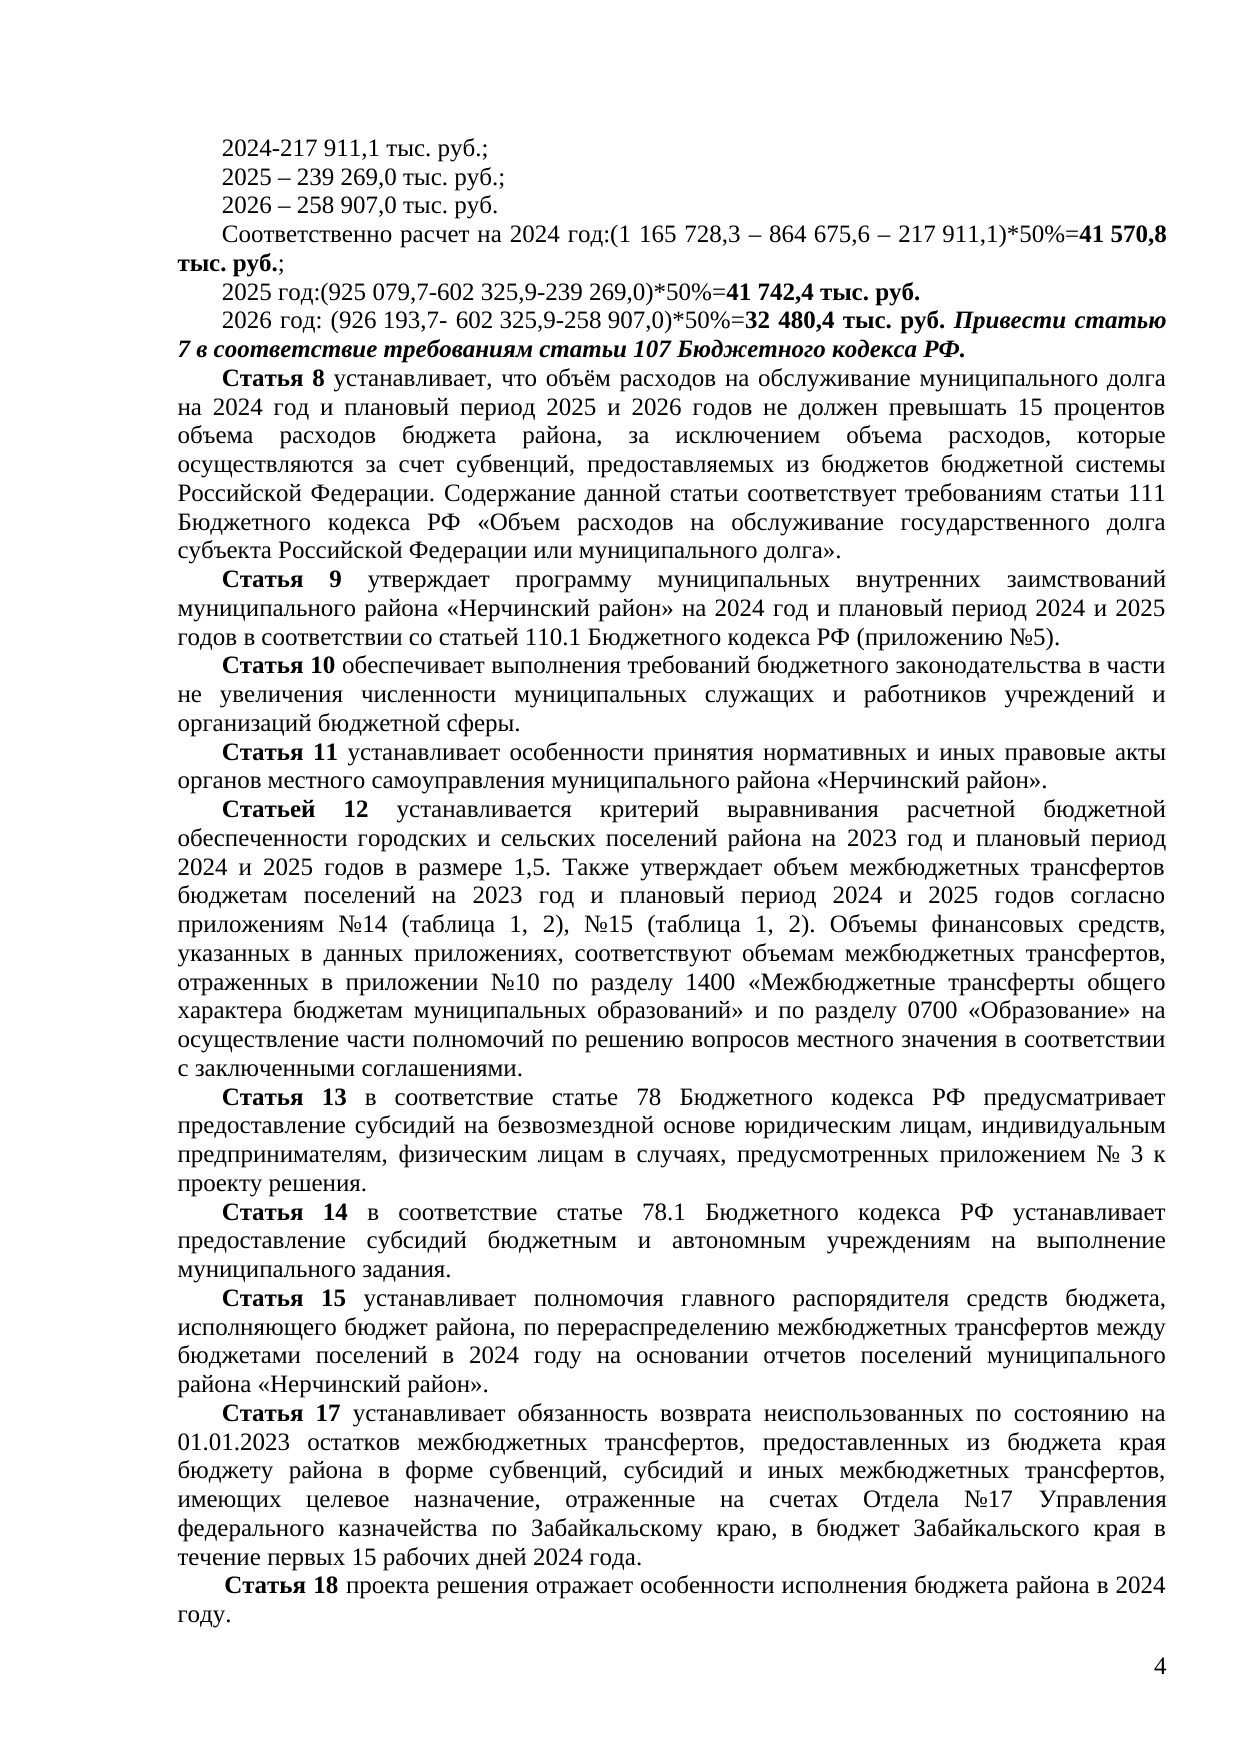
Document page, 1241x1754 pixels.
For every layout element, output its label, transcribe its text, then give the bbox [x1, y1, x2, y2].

text Статья 13 в соответствие статье 78 Бюджетного кодекса РФ предусматривает предоставление субсидий на безвозмездной основе юридическим лицам, индивидуальным предпринимателям, физическим лицам в случаях, предусмотренных приложением № 3 к проекту решения. [177, 1082, 1167, 1197]
text 2026 – 258 907,0 тыс. руб. [177, 190, 1167, 219]
text 2025 год:(925 079,7-602 325,9-239 269,0)*50%=41 742,4 тыс. руб. [177, 277, 1167, 305]
text Статья 9 утверждает программу муниципальных внутренних заимствований муниципального района «Нерчинский район» на 2024 год и плановый период 2024 и 2025 годов в соответствии со статьей 110.1 Бюджетного кодекса РФ (приложению №5). [177, 564, 1167, 650]
text 2024-217 911,1 тыс. руб.; [177, 133, 1167, 162]
text Статья 14 в соответствие статье 78.1 Бюджетного кодекса РФ устанавливает предоставление субсидий бюджетным и автономным учреждениям на выполнение муниципального задания. [177, 1197, 1167, 1283]
text Соответственно расчет на 2024 год:(1 165 728,3 – 864 675,6 – 217 911,1)*50%=41 570,8 тыс. руб.; [177, 219, 1167, 277]
text 2026 год: (926 193,7- 602 325,9-258 907,0)*50%=32 480,4 тыс. руб. Привести статью 7 в соответствие требованиям статьи 107 Бюджетного кодекса РФ. [177, 305, 1167, 363]
text Статья 15 устанавливает полномочия главного распорядителя средств бюджета, исполняющего бюджет района, по перераспределению межбюджетных трансфертов между бюджетами поселений в 2024 году на основании отчетов поселений муниципального района «Нерчинский район». [177, 1283, 1167, 1398]
text Статьей 12 устанавливается критерий выравнивания расчетной бюджетной обеспеченности городских и сельских поселений района на 2023 год и плановый период 2024 и 2025 годов в размере 1,5. Также утверждает объем межбюджетных трансфертов бюджетам поселений на 2023 год и плановый период 2024 и 2025 годов согласно приложениям №14 (таблица 1, 2), №15 (таблица 1, 2). Объемы финансовых средств, указанных в данных приложениях, соответствуют объемам межбюджетных трансфертов, отраженных в приложении №10 по разделу 1400 «Межбюджетные трансферты общего характера бюджетам муниципальных образований» и по разделу 0700 «Образование» на осуществление части полномочий по решению вопросов местного значения в соответствии с заключенными соглашениями. [177, 794, 1167, 1082]
text Статья 17 устанавливает обязанность возврата неиспользованных по состоянию на 01.01.2023 остатков межбюджетных трансфертов, предоставленных из бюджета края бюджету района в форме субвенций, субсидий и иных межбюджетных трансфертов, имеющих целевое назначение, отраженные на счетах Отдела №17 Управления федерального казначейства по Забайкальскому краю, в бюджет Забайкальского края в течение первых 15 рабочих дней 2024 года. [177, 1398, 1167, 1570]
text Статья 10 обеспечивает выполнения требований бюджетного законодательства в части не увеличения численности муниципальных служащих и работников учреждений и организаций бюджетной сферы. [177, 650, 1167, 737]
text 2025 – 239 269,0 тыс. руб.; [177, 162, 1167, 190]
text Статья 18 проекта решения отражает особенности исполнения бюджета района в 2024 году. [177, 1570, 1167, 1628]
text Статья 8 устанавливает, что объём расходов на обслуживание муниципального долга на 2024 год и плановый период 2025 и 2026 годов не должен превышать 15 процентов объема расходов бюджета района, за исключением объема расходов, которые осуществляются за счет субвенций, предоставляемых из бюджетов бюджетной системы Российской Федерации. Содержание данной статьи соответствует требованиям статьи 111 Бюджетного кодекса РФ «Объем расходов на обслуживание государственного долга субъекта Российской Федерации или муниципального долга». [177, 363, 1167, 564]
text Статья 11 устанавливает особенности принятия нормативных и иных правовые акты органов местного самоуправления муниципального района «Нерчинский район». [177, 737, 1167, 794]
